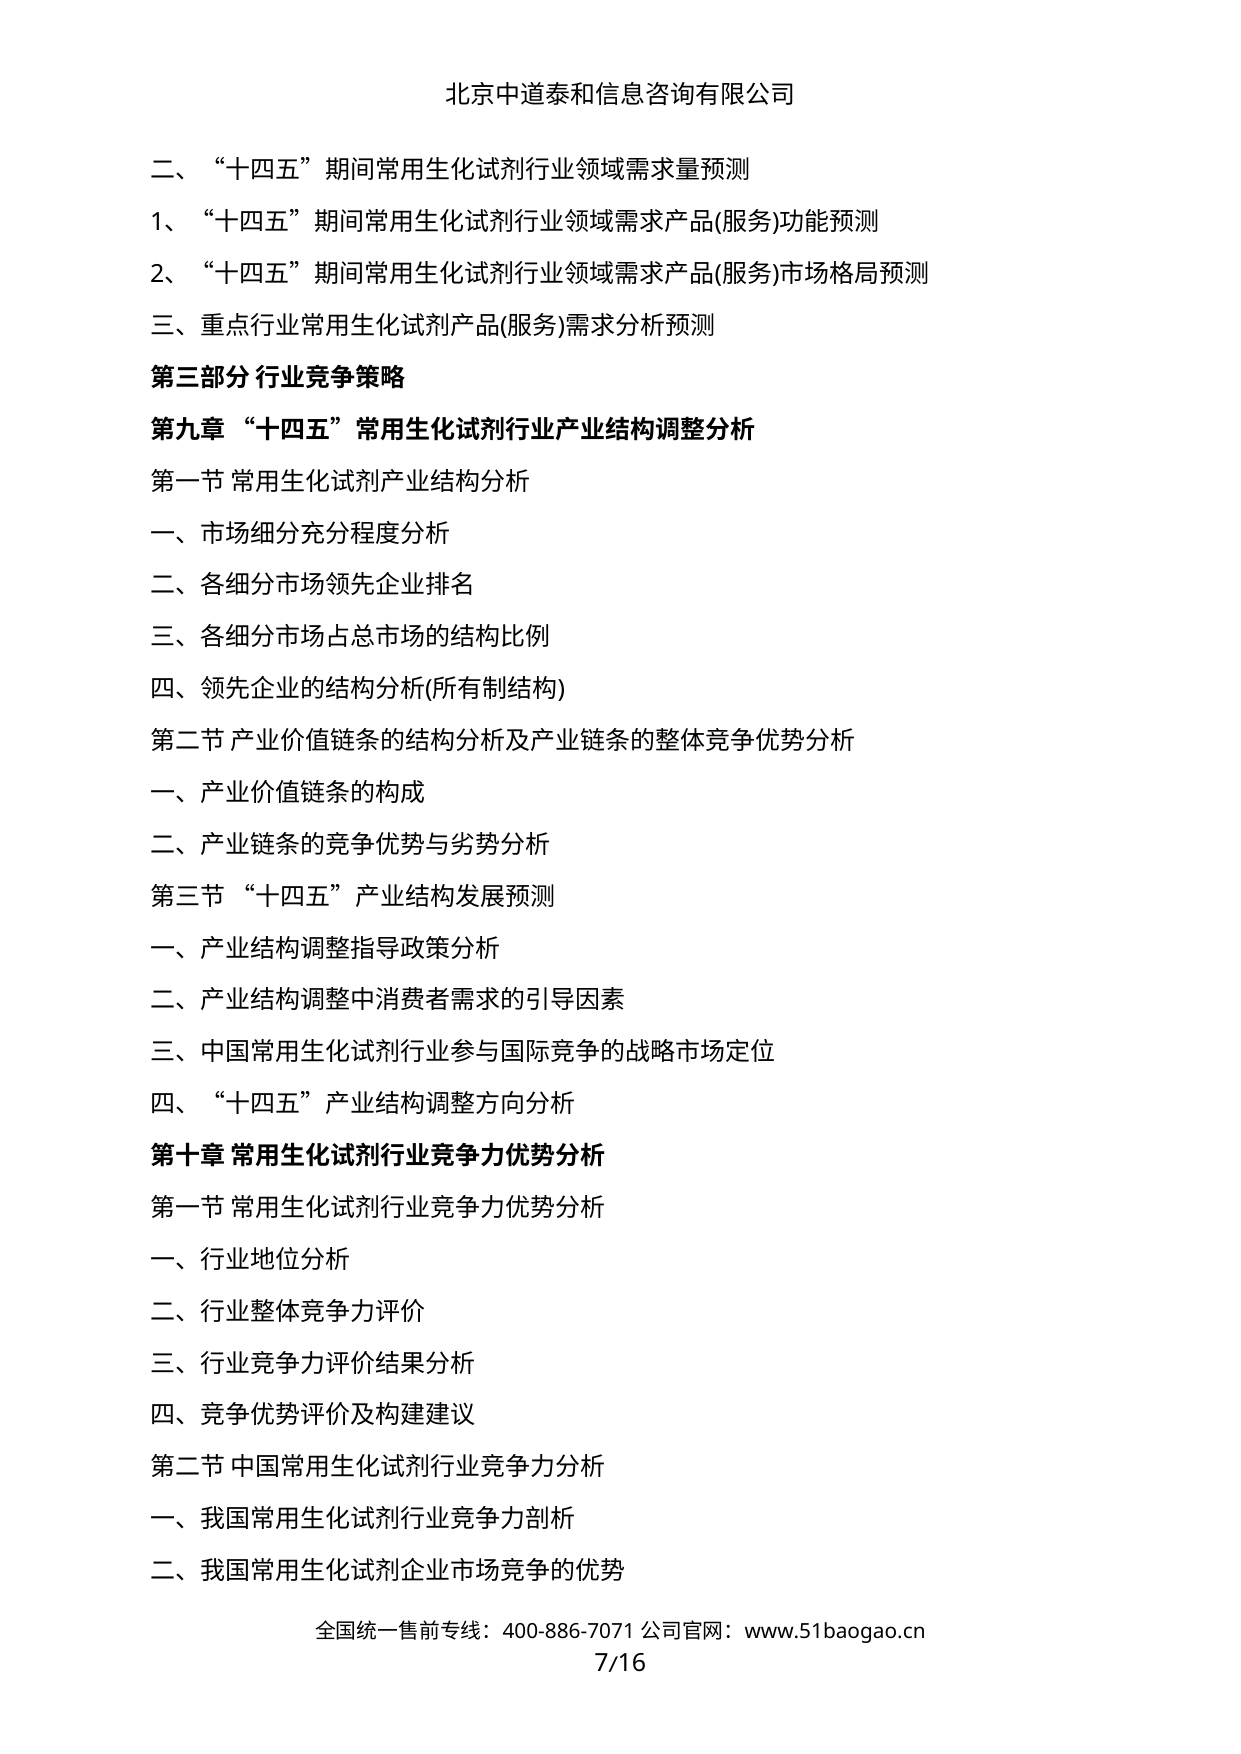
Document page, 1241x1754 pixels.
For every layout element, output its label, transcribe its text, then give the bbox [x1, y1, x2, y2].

text 二、各细分市场领先企业排名 [150, 565, 1090, 601]
text 三、重点行业常用生化试剂产品(服务)需求分析预测 [150, 306, 1090, 342]
text 四、竞争优势评价及构建建议 [150, 1395, 1090, 1431]
text 第三部分 行业竞争策略 [150, 357, 1090, 394]
text 二、产业链条的竞争优势与劣势分析 [150, 824, 1090, 861]
text 二、“十四五”期间常用生化试剂行业领域需求量预测 [150, 150, 1090, 186]
text 二、行业整体竞争力评价 [150, 1291, 1090, 1327]
text 四、领先企业的结构分析(所有制结构) [150, 669, 1090, 705]
text 一、市场细分充分程度分析 [150, 513, 1090, 549]
text 第二节 产业价值链条的结构分析及产业链条的整体竞争优势分析 [150, 721, 1090, 757]
text 三、中国常用生化试剂行业参与国际竞争的战略市场定位 [150, 1032, 1090, 1068]
text 一、行业地位分析 [150, 1239, 1090, 1276]
text 二、我国常用生化试剂企业市场竞争的优势 [150, 1551, 1090, 1587]
text 2、“十四五”期间常用生化试剂行业领域需求产品(服务)市场格局预测 [150, 254, 1090, 290]
text 第一节 常用生化试剂产业结构分析 [150, 461, 1090, 497]
text 四、“十四五”产业结构调整方向分析 [150, 1084, 1090, 1120]
text 第九章 “十四五”常用生化试剂行业产业结构调整分析 [150, 409, 1090, 446]
text 二、产业结构调整中消费者需求的引导因素 [150, 980, 1090, 1016]
text 一、产业价值链条的构成 [150, 772, 1090, 809]
text 第一节 常用生化试剂行业竞争力优势分析 [150, 1187, 1090, 1224]
text 三、各细分市场占总市场的结构比例 [150, 617, 1090, 653]
text 1、“十四五”期间常用生化试剂行业领域需求产品(服务)功能预测 [150, 202, 1090, 238]
text 第十章 常用生化试剂行业竞争力优势分析 [150, 1136, 1090, 1172]
text 第二节 中国常用生化试剂行业竞争力分析 [150, 1447, 1090, 1483]
text 三、行业竞争力评价结果分析 [150, 1343, 1090, 1379]
text 一、产业结构调整指导政策分析 [150, 928, 1090, 964]
text 一、我国常用生化试剂行业竞争力剖析 [150, 1499, 1090, 1535]
text 第三节 “十四五”产业结构发展预测 [150, 876, 1090, 912]
